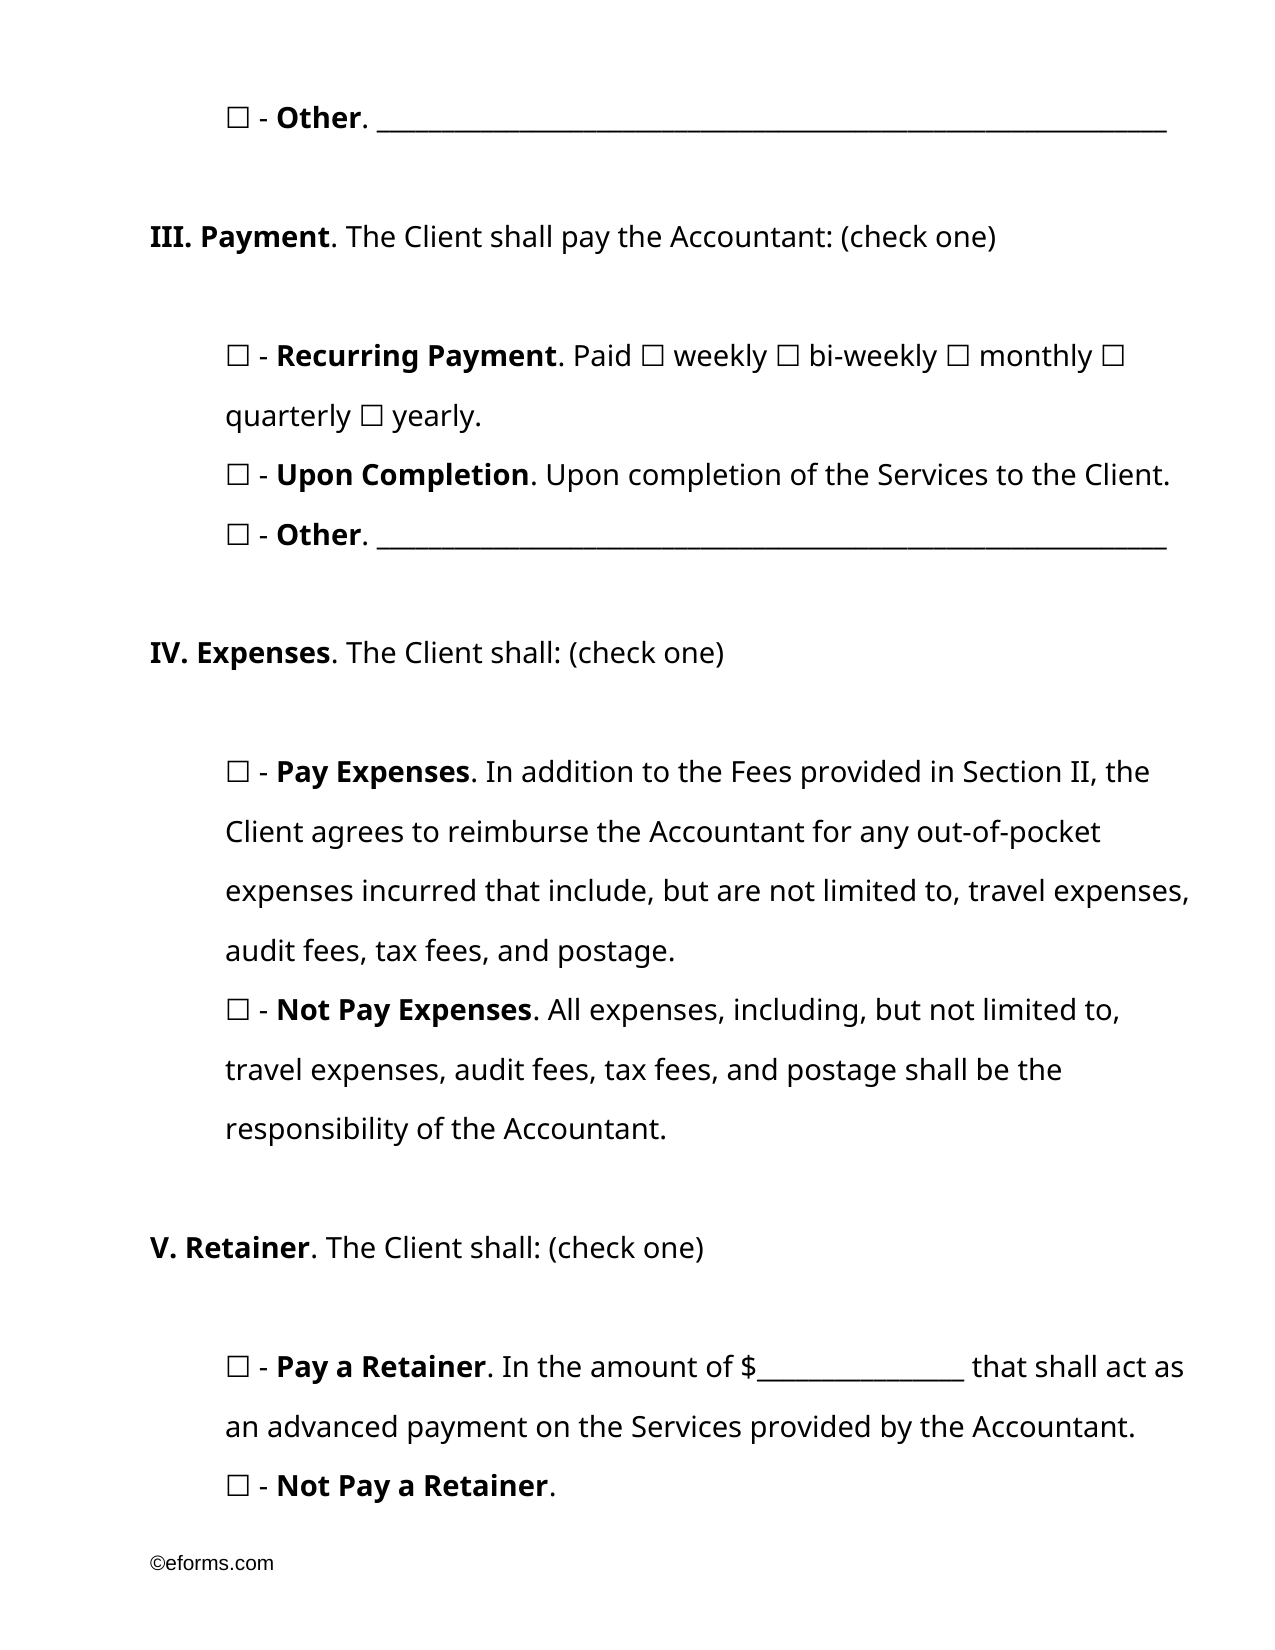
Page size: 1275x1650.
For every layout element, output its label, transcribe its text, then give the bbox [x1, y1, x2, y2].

text - Not Pay a Retainer. [225, 1466, 1200, 1505]
text - Pay Expenses. In addition to the Fees provided in Section II, the Client agrees to reimburse the Accountant for any out-of-pocket expenses incurred that include, but are not limited to, travel expenses, audit fees, tax fees, and postage. [225, 752, 1200, 970]
text - Not Pay Expenses. All expenses, including, but not limited to, travel expenses, audit fees, tax fees, and postage shall be the responsibility of the Accountant. [225, 990, 1200, 1148]
text IV. Expenses. The Client shall: (check one) [150, 633, 1200, 672]
text - Upon Completion. Upon completion of the Services to the Client. [225, 454, 1200, 494]
text V. Retainer. The Client shall: (check one) [150, 1228, 1200, 1267]
text III. Payment. The Client shall pay the Accountant: (check one) [150, 216, 1200, 256]
text - Recurring Payment. Paid weekly bi-weekly monthly quarterly yearly. [225, 335, 1200, 434]
text - Other. _____________________________________________________________ [225, 514, 1200, 553]
text - Pay a Retainer. In the amount of $________________ that shall act as an advanced payment on the Services provided by the Accountant. [225, 1347, 1200, 1446]
text - Other. _____________________________________________________________ [225, 97, 1200, 137]
